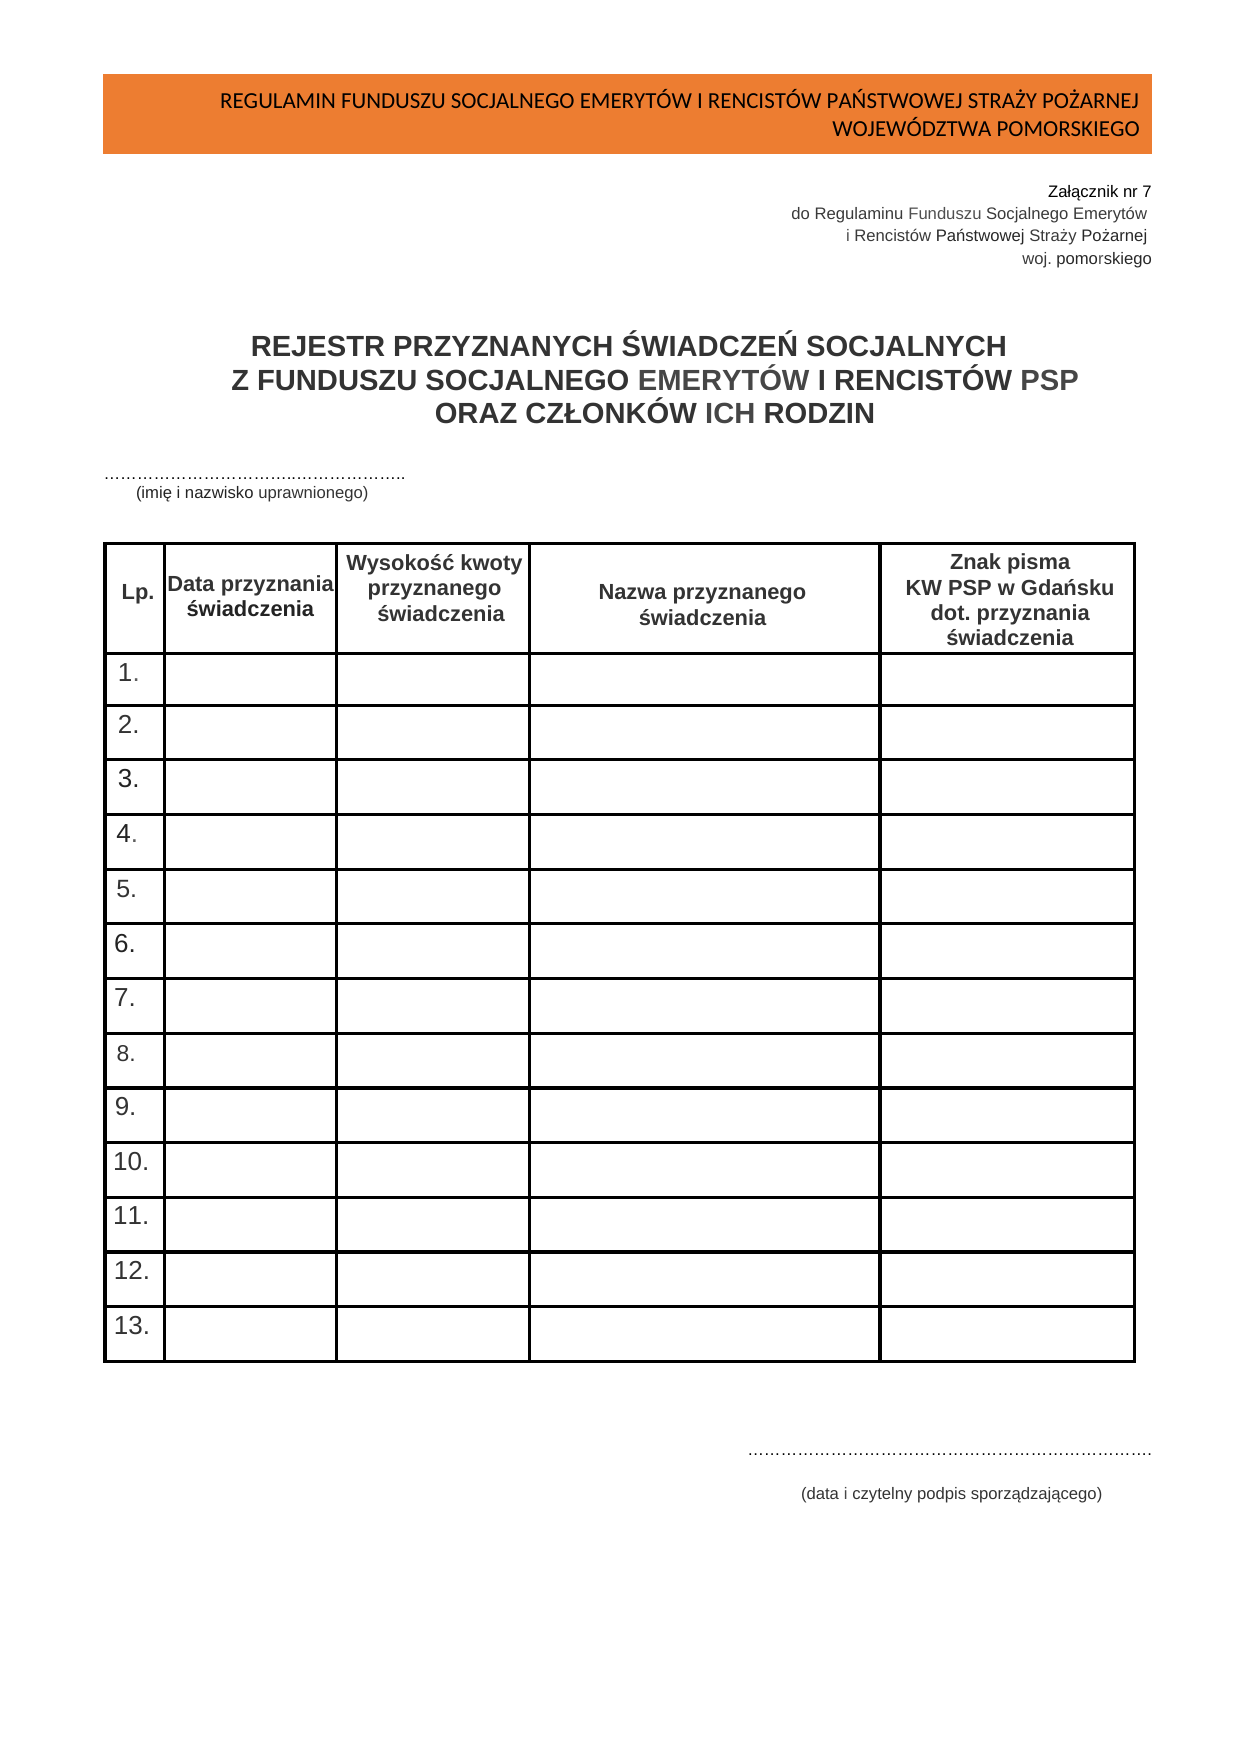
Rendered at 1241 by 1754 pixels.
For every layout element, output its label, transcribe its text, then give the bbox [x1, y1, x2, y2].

table_cell 11. [107, 1199, 163, 1250]
table_cell [882, 1199, 1133, 1250]
table_cell 10. [107, 1144, 163, 1196]
table_cell [531, 761, 878, 813]
table_cell 4. [107, 816, 163, 868]
table_cell 5. [107, 871, 163, 922]
table_cell [531, 1144, 878, 1196]
table_cell [338, 707, 528, 758]
text woj. pomorskiego [103, 249, 1152, 268]
table_cell [166, 761, 335, 813]
table_cell [338, 1090, 528, 1141]
table_cell 12. [107, 1254, 163, 1305]
table_cell [531, 1308, 878, 1360]
table_cell [882, 1035, 1133, 1086]
table_header Znak pisma KW PSP w Gdańsku dot. przyznania świadczenia [882, 545, 1133, 652]
table_cell [166, 655, 335, 703]
table_cell [531, 1254, 878, 1305]
table_cell [531, 925, 878, 977]
table_header Lp. [107, 545, 163, 652]
table_cell [882, 655, 1133, 703]
table_cell [338, 1254, 528, 1305]
table_cell [338, 1035, 528, 1086]
text Z FUNDUSZU SOCJALNEGO EMERYTÓW I RENCISTÓW PSP ORAZ CZŁONKÓW ICH RODZIN [166, 363, 1152, 430]
text ………………………………………………………………. [103, 1439, 1152, 1459]
table_cell [338, 925, 528, 977]
text (imię i nazwisko uprawnionego) [103, 483, 1152, 502]
table_header Data przyznania świadczenia [166, 545, 335, 652]
table_cell [882, 707, 1133, 758]
table_cell [882, 816, 1133, 868]
table_header Wysokość kwoty przyznanego świadczenia [338, 545, 528, 652]
table_cell 6. [107, 925, 163, 977]
table_cell [338, 871, 528, 922]
table_cell [166, 1254, 335, 1305]
text do Regulaminu Funduszu Socjalnego Emerytów i Rencistów Państwowej Straży Pożarnej [692, 204, 1152, 245]
table_cell [338, 1199, 528, 1250]
table_cell [882, 1308, 1133, 1360]
table_cell [166, 1199, 335, 1250]
table_cell [338, 1144, 528, 1196]
table_cell [531, 1090, 878, 1141]
table_cell [531, 1199, 878, 1250]
table_cell [166, 980, 335, 1032]
table_cell [338, 816, 528, 868]
table_cell [531, 707, 878, 758]
table_cell [166, 1144, 335, 1196]
table_cell [166, 707, 335, 758]
table_cell [338, 980, 528, 1032]
table_cell 13. [107, 1308, 163, 1360]
table_cell [882, 871, 1133, 922]
table_cell [166, 1090, 335, 1141]
table_cell [531, 871, 878, 922]
text ……………………………..……………….. [103, 463, 1152, 483]
table_cell [531, 980, 878, 1032]
table_cell [166, 871, 335, 922]
table_header Nazwa przyznanego świadczenia [531, 545, 878, 652]
table_cell [338, 1308, 528, 1360]
text (data i czytelny podpis sporządzającego) [731, 1484, 1152, 1503]
table_cell [882, 1144, 1133, 1196]
table_cell [882, 1254, 1133, 1305]
table_cell 2. [107, 707, 163, 758]
text REJESTR PRZYZNANYCH ŚWIADCZEŃ SOCJALNYCH [114, 329, 1152, 363]
table_cell [166, 925, 335, 977]
table_cell [882, 925, 1133, 977]
table_cell [338, 655, 528, 703]
table_cell [882, 980, 1133, 1032]
table_cell 3. [107, 761, 163, 813]
table_cell [166, 1308, 335, 1360]
table_cell [338, 761, 528, 813]
table_cell [531, 1035, 878, 1086]
table_cell [882, 1090, 1133, 1141]
table_cell [166, 816, 335, 868]
table_cell 8. [107, 1035, 163, 1086]
table_cell [166, 1035, 335, 1086]
table_cell 1. [107, 655, 163, 703]
table_cell 9. [107, 1090, 163, 1141]
table_cell [882, 761, 1133, 813]
table_cell [531, 816, 878, 868]
table_cell [531, 655, 878, 703]
text Załącznik nr 7 [103, 182, 1152, 201]
table_cell 7. [107, 980, 163, 1032]
